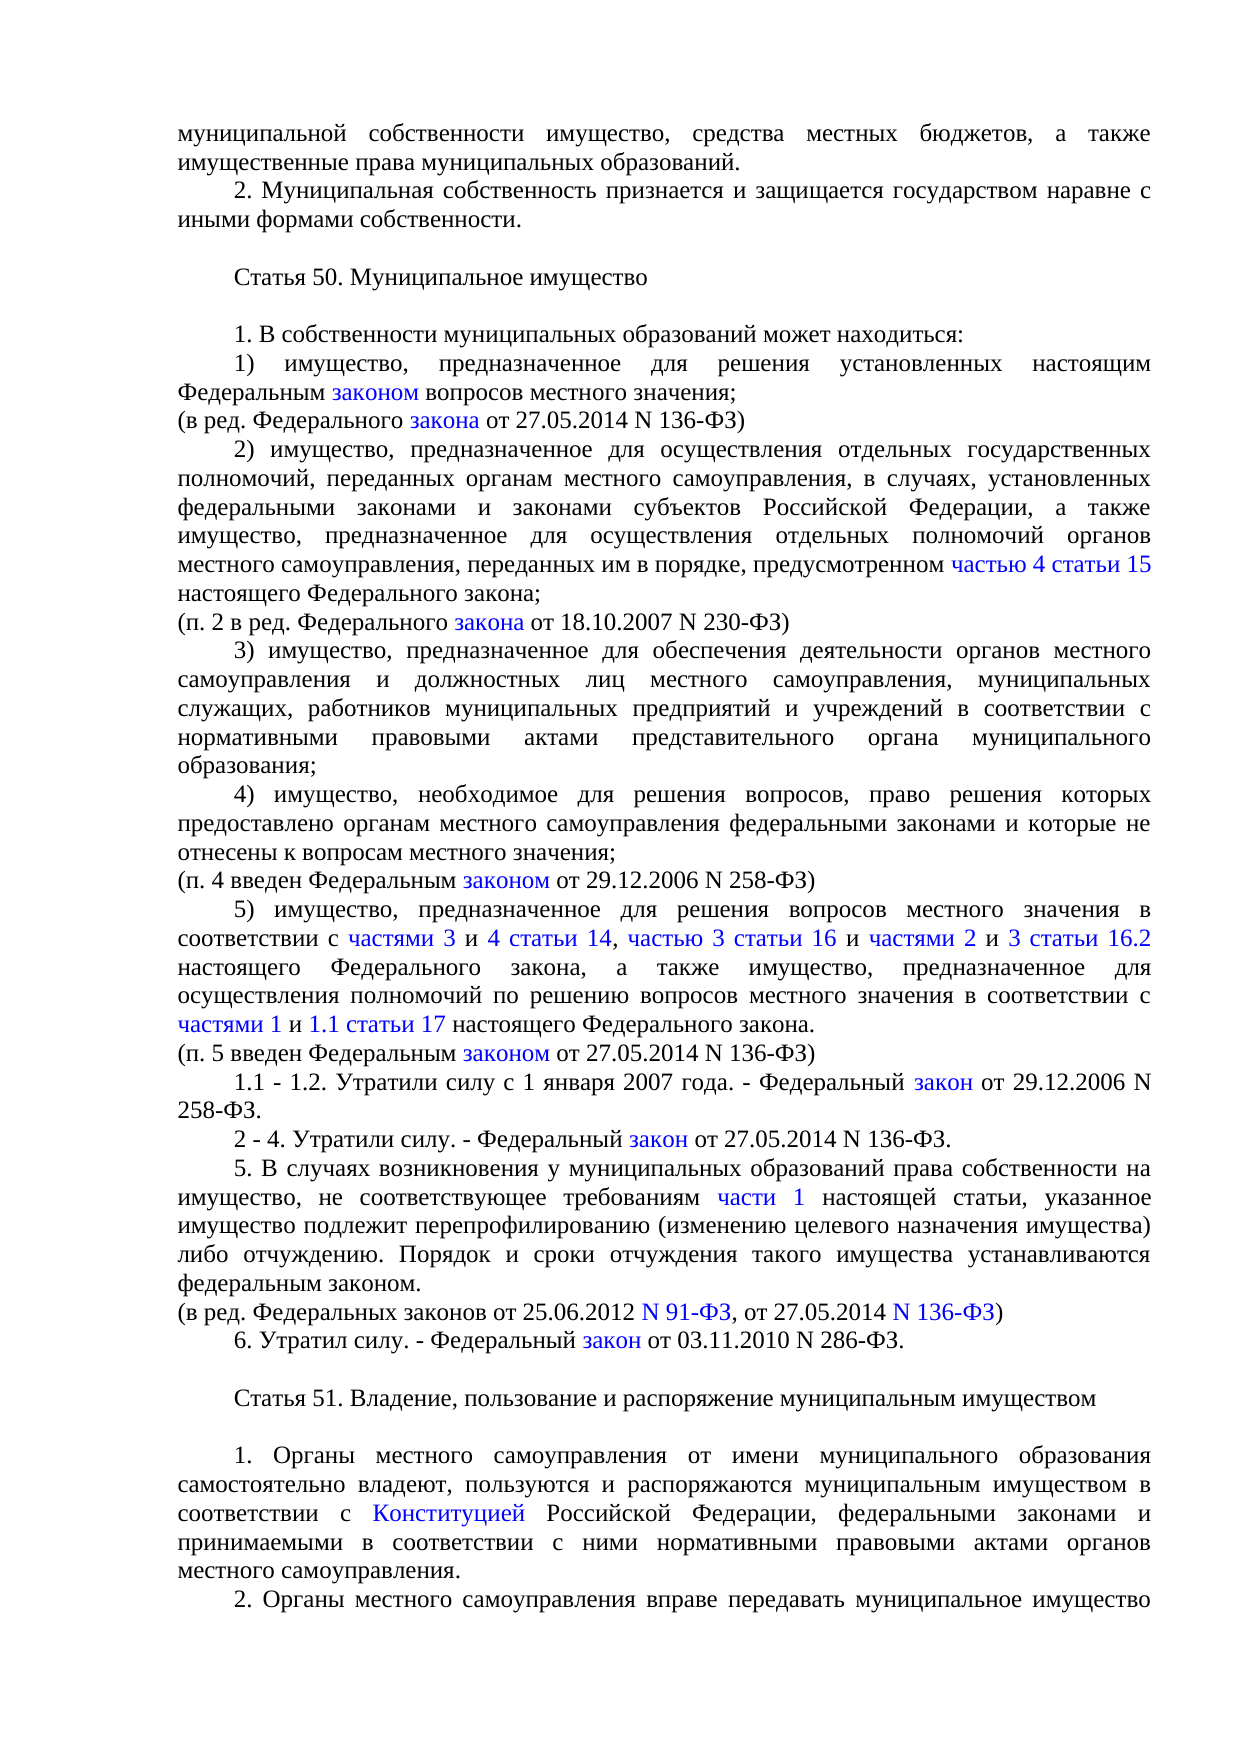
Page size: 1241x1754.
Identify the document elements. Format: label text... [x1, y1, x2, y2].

text 4) имущество, необходимое для решения вопросов, право решения которых предоставлено органам местного самоуправления федеральными законами и которые не отнесены к вопросам местного значения; [177, 779, 1152, 866]
text (в ред. Федерального закона от 27.05.2014 N 136-ФЗ) [177, 406, 1152, 434]
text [177, 1584, 1152, 1613]
text 6. Утратил силу. - Федеральный закон от 03.11.2010 N 286-ФЗ. [177, 1326, 1152, 1354]
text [177, 118, 1152, 176]
text Статья 50. Муниципальное имущество [177, 262, 1152, 291]
text 5) имущество, предназначенное для решения вопросов местного значения в соответствии с частями 3 и 4 статьи 14, частью 3 статьи 16 и частями 2 и 3 статьи 16.2 настоящего Федерального закона, а также имущество, предназначенное для осуществления полномочий по решению вопросов местного значения в соответствии с частями 1 и 1.1 статьи 17 настоящего Федерального закона. [177, 894, 1152, 1038]
text 1. В собственности муниципальных образований может находиться: [177, 319, 1152, 348]
text (п. 4 введен Федеральным законом от 29.12.2006 N 258-ФЗ) [177, 866, 1152, 894]
text 1) имущество, предназначенное для решения установленных настоящим Федеральным законом вопросов местного значения; [177, 348, 1152, 406]
text 2) имущество, предназначенное для осуществления отдельных государственных полномочий, переданных органам местного самоуправления, в случаях, установленных федеральными законами и законами субъектов Российской Федерации, а также имущество, предназначенное для осуществления отдельных полномочий органов местного самоуправления, переданных им в порядке, предусмотренном частью 4 статьи 15 настоящего Федерального закона; [177, 434, 1152, 607]
text Статья 51. Владение, пользование и распоряжение муниципальным имуществом [177, 1383, 1152, 1412]
text (в ред. Федеральных законов от 25.06.2012 N 91-ФЗ, от 27.05.2014 N 136-ФЗ) [177, 1297, 1152, 1326]
text 1.1 - 1.2. Утратили силу с 1 января 2007 года. - Федеральный закон от 29.12.2006 N 258-ФЗ. [177, 1067, 1152, 1124]
text (п. 5 введен Федеральным законом от 27.05.2014 N 136-ФЗ) [177, 1038, 1152, 1067]
text 2 - 4. Утратили силу. - Федеральный закон от 27.05.2014 N 136-ФЗ. [177, 1124, 1152, 1153]
text 5. В случаях возникновения у муниципальных образований права собственности на имущество, не соответствующее требованиям части 1 настоящей статьи, указанное имущество подлежит перепрофилированию (изменению целевого назначения имущества) либо отчуждению. Порядок и сроки отчуждения такого имущества устанавливаются федеральным законом. [177, 1153, 1152, 1297]
text 1. Органы местного самоуправления от имени муниципального образования самостоятельно владеют, пользуются и распоряжаются муниципальным имуществом в соответствии с Конституцией Российской Федерации, федеральными законами и принимаемыми в соответствии с ними нормативными правовыми актами органов местного самоуправления. [177, 1441, 1152, 1584]
text (п. 2 в ред. Федерального закона от 18.10.2007 N 230-ФЗ) [177, 607, 1152, 636]
text 2. Муниципальная собственность признается и защищается государством наравне с иными формами собственности. [177, 176, 1152, 233]
text 3) имущество, предназначенное для обеспечения деятельности органов местного самоуправления и должностных лиц местного самоуправления, муниципальных служащих, работников муниципальных предприятий и учреждений в соответствии с нормативными правовыми актами представительного органа муниципального образования; [177, 636, 1152, 779]
